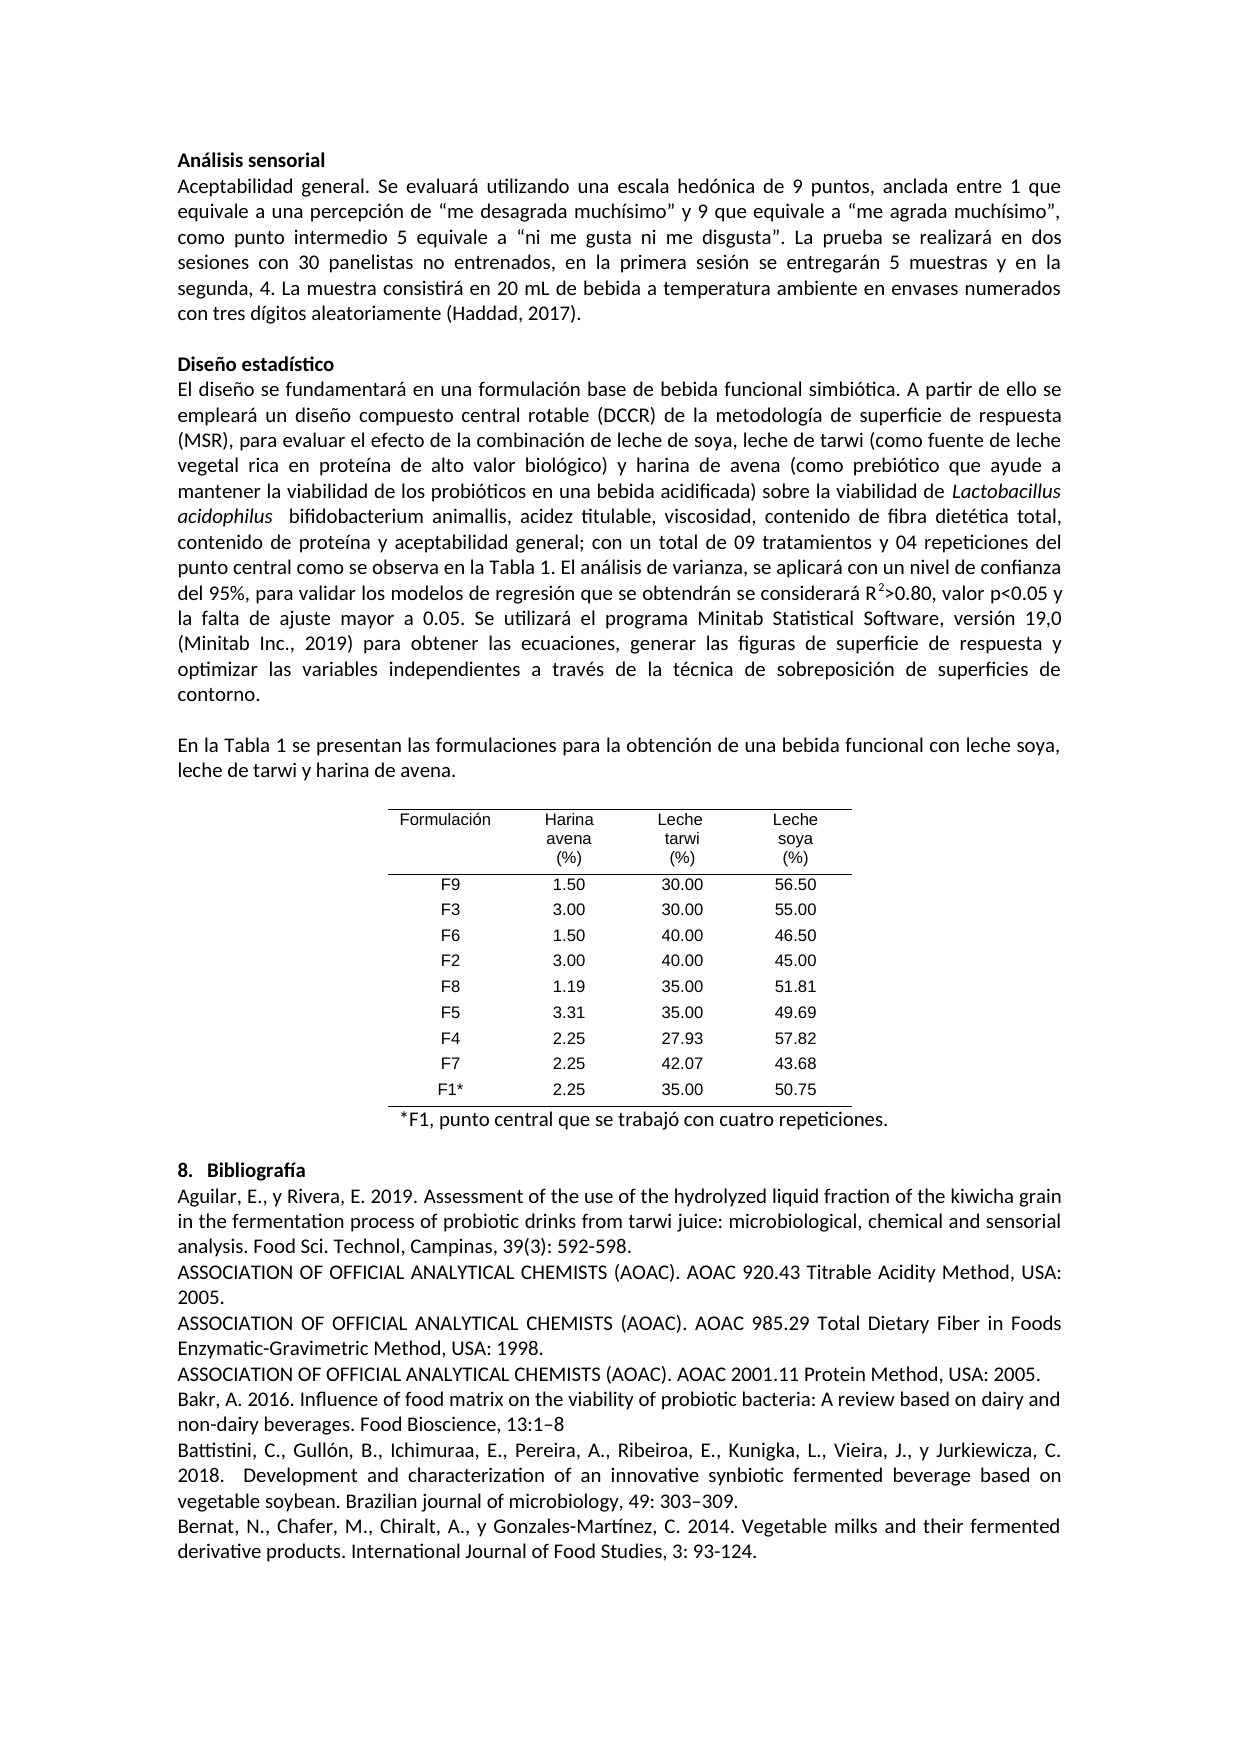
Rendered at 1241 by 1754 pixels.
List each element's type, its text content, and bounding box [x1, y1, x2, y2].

table_cell 42.07 [626, 1054, 739, 1080]
table_cell 43.68 [739, 1054, 852, 1080]
table_cell F1* [388, 1080, 512, 1106]
table_cell 51.81 [739, 977, 852, 1003]
text ASSOCIATION OF OFFICIAL ANALYTICAL CHEMISTS (AOAC). AOAC 920.43 Titrable Acidity Method, USA: 2005. [177, 1259, 1063, 1310]
table_header Leche tarwi (%) [626, 810, 739, 874]
table_header Formulación [388, 810, 512, 874]
text Diseño estadístico [177, 351, 1063, 376]
text Análisis sensorial [177, 148, 1063, 173]
table_cell 2.25 [512, 1080, 626, 1106]
table_cell 1.50 [512, 926, 626, 951]
table_cell 2.25 [512, 1054, 626, 1080]
table_cell 46.50 [739, 926, 852, 951]
text En la Tabla 1 se presentan las formulaciones para la obtención de una bebida funcional con leche soya, leche de tarwi y harina de avena. [177, 732, 1063, 783]
table_cell 1.50 [512, 875, 626, 900]
table_cell 2.25 [512, 1029, 626, 1054]
table_cell F4 [388, 1029, 512, 1054]
table_cell 27.93 [626, 1029, 739, 1054]
table_cell 1.19 [512, 977, 626, 1003]
table_cell F8 [388, 977, 512, 1003]
table_cell 56.50 [739, 875, 852, 900]
list Bibliografía [177, 1157, 1063, 1183]
table_cell 55.00 [739, 900, 852, 926]
table_cell F6 [388, 926, 512, 951]
table_header Leche soya (%) [739, 810, 852, 874]
table_cell 40.00 [626, 926, 739, 951]
text ASSOCIATION OF OFFICIAL ANALYTICAL CHEMISTS (AOAC). AOAC 2001.11 Protein Method, USA: 2005. [177, 1361, 1063, 1386]
table_cell F9 [388, 875, 512, 900]
table_cell 35.00 [626, 977, 739, 1003]
table_cell 3.00 [512, 900, 626, 926]
text Bakr, A. 2016. Influence of food matrix on the viability of probiotic bacteria: A review based on dairy and non-dairy beverages. Food Bioscience, 13:1–8 [177, 1386, 1063, 1437]
text El diseño se fundamentará en una formulación base de bebida funcional simbiótica. A partir de ello se empleará un diseño compuesto central rotable (DCCR) de la metodología de superficie de respuesta (MSR), para evaluar el efecto de la combinación de leche de soya, leche de tarwi (como fuente de leche vegetal rica en proteína de alto valor biológico) y harina de avena (como prebiótico que ayude a mantener la viabilidad de los probióticos en una bebida acidificada) sobre la viabilidad de Lactobacillus acidophilus bifidobacterium animallis, acidez titulable, viscosidad, contenido de fibra dietética total, contenido de proteína y aceptabilidad general; con un total de 09 tratamientos y 04 repeticiones del punto central como se observa en la Tabla 1. El análisis de varianza, se aplicará con un nivel de confianza del 95%, para validar los modelos de regresión que se obtendrán se considerará R2>0.80, valor p<0.05 y la falta de ajuste mayor a 0.05. Se utilizará el programa Minitab Statistical Software, versión 19,0 (Minitab Inc., 2019) para obtener las ecuaciones, generar las figuras de superficie de respuesta y optimizar las variables independientes a través de la técnica de sobreposición de superficies de contorno. [177, 376, 1063, 707]
table_cell 35.00 [626, 1003, 739, 1028]
text Battistini, C., Gullón, B., Ichimuraa, E., Pereira, A., Ribeiroa, E., Kunigka, L., Vieira, J., y Jurkiewicza, C. 2018. Development and characterization of an innovative synbiotic fermented beverage based on vegetable soybean. Brazilian journal of microbiology, 49: 303–309. [177, 1437, 1063, 1513]
table_cell F3 [388, 900, 512, 926]
text Aceptabilidad general. Se evaluará utilizando una escala hedónica de 9 puntos, anclada entre 1 que equivale a una percepción de “me desagrada muchísimo” y 9 que equivale a “me agrada muchísimo”, como punto intermedio 5 equivale a “ni me gusta ni me disgusta”. La prueba se realizará en dos sesiones con 30 panelistas no entrenados, en la primera sesión se entregarán 5 muestras y en la segunda, 4. La muestra consistirá en 20 mL de bebida a temperatura ambiente en envases numerados con tres dígitos aleatoriamente (Haddad, 2017). [177, 173, 1063, 326]
table_cell 57.82 [739, 1029, 852, 1054]
table_cell F5 [388, 1003, 512, 1028]
table_cell 45.00 [739, 951, 852, 977]
table_cell 50.75 [739, 1080, 852, 1106]
table_cell 40.00 [626, 951, 739, 977]
table_cell 3.31 [512, 1003, 626, 1028]
text ASSOCIATION OF OFFICIAL ANALYTICAL CHEMISTS (AOAC). AOAC 985.29 Total Dietary Fiber in Foods Enzymatic-Gravimetric Method, USA: 1998. [177, 1310, 1063, 1361]
table_cell 30.00 [626, 900, 739, 926]
table_header Harina avena (%) [512, 810, 626, 874]
text Bernat, N., Chafer, M., Chiralt, A., y Gonzales-Martínez, C. 2014. Vegetable milks and their fermented derivative products. International Journal of Food Studies, 3: 93-124. [177, 1513, 1063, 1564]
table_cell F2 [388, 951, 512, 977]
table_cell 35.00 [626, 1080, 739, 1106]
text *F1, punto central que se trabajó con cuatro repeticiones. [177, 1107, 1063, 1132]
text Aguilar, E., y Rivera, E. 2019. Assessment of the use of the hydrolyzed liquid fraction of the kiwicha grain in the fermentation process of probiotic drinks from tarwi juice: microbiological, chemical and sensorial analysis. Food Sci. Technol, Campinas, 39(3): 592-598. [177, 1183, 1063, 1259]
table_cell 49.69 [739, 1003, 852, 1028]
table_cell F7 [388, 1054, 512, 1080]
table_cell 30.00 [626, 875, 739, 900]
table_cell 3.00 [512, 951, 626, 977]
